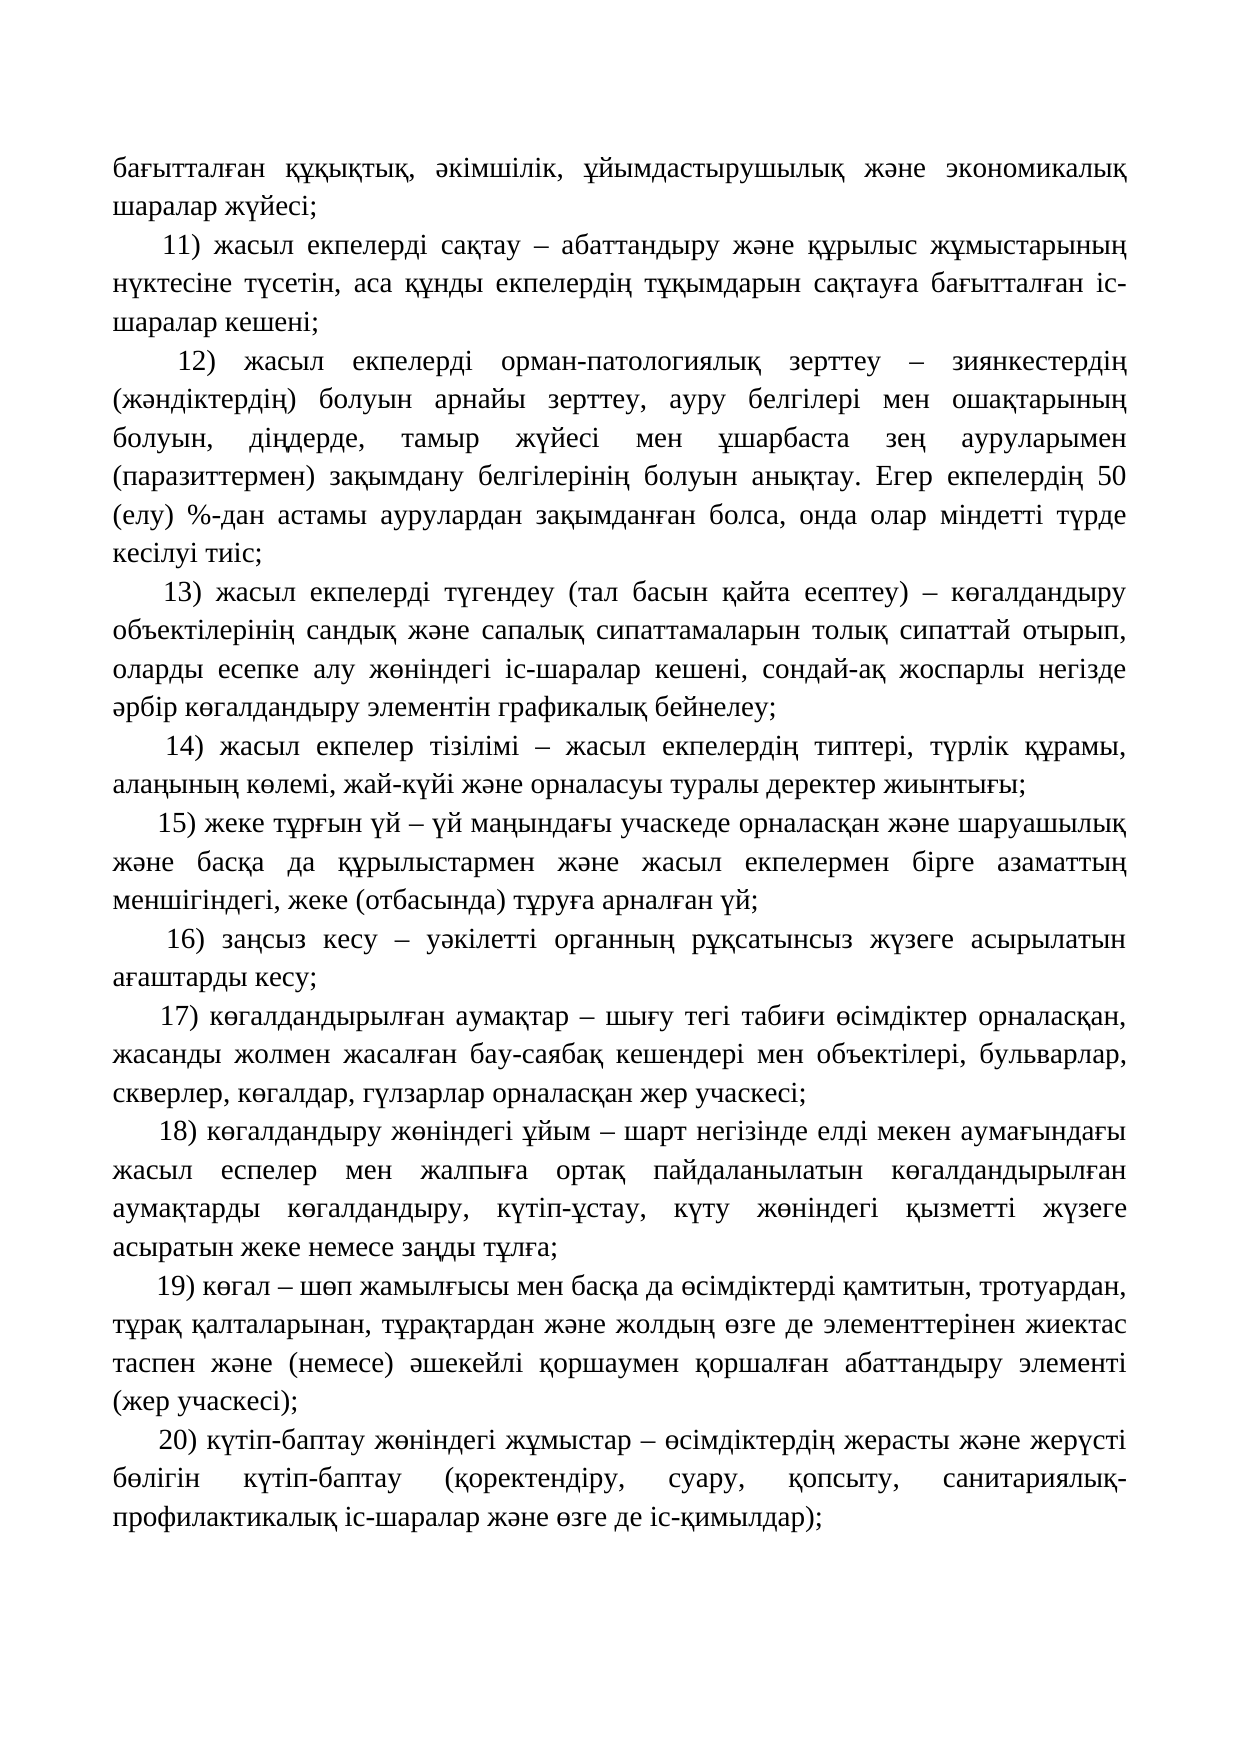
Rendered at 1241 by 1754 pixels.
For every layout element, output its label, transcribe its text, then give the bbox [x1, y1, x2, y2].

text 11) жасыл екпелерді сақтау – абаттандыру және құрылыс жұмыстарының нүктесіне түсетін, аса құнды екпелердің тұқымдарын сақтауға бағытталған іс-шаралар кешені; [112, 227, 1128, 338]
text 17) көгалдандырылған аумақтар – шығу тегі табиғи өсімдіктер орналасқан, жасанды жолмен жасалған бау-саябақ кешендері мен объектілері, бульварлар, скверлер, көгалдар, гүлзарлар орналасқан жер учаскесі; [112, 998, 1128, 1108]
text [112, 150, 1128, 222]
text 20) күтіп-баптау жөніндегі жұмыстар – өсімдіктердің жерасты және жерүсті бөлігін күтіп-баптау (қоректендіру, суару, қопсыту, санитариялық-профилактикалық іс-шаралар және өзге де іс-қимылдар); [112, 1422, 1128, 1532]
text 12) жасыл екпелерді орман-патологиялық зерттеу – зиянкестердің (жәндіктердің) болуын арнайы зерттеу, ауру белгілері мен ошақтарының болуын, діңдерде, тамыр жүйесі мен ұшарбаста зең ауруларымен (паразиттермен) зақымдану белгілерінің болуын анықтау. Егер екпелердің 50 (елу) %-дан астамы аурулардан зақымданған болса, онда олар міндетті түрде кесілуі тиіс; [112, 343, 1128, 569]
text 16) заңсыз кесу – уәкілетті органның рұқсатынсыз жүзеге асырылатын ағаштарды кесу; [112, 921, 1128, 993]
text 18) көгалдандыру жөніндегі ұйым – шарт негізінде елді мекен аумағындағы жасыл еспелер мен жалпыға ортақ пайдаланылатын көгалдандырылған аумақтарды көгалдандыру, күтіп-ұстау, күту жөніндегі қызметті жүзеге асыратын жеке немесе заңды тұлға; [112, 1113, 1128, 1263]
text 15) жеке тұрғын үй – үй маңындағы учаскеде орналасқан және шаруашылық және басқа да құрылыстармен және жасыл екпелермен бірге азаматтың меншігіндегі, жеке (отбасында) тұруға арналған үй; [112, 805, 1128, 916]
text 14) жасыл екпелер тізілімі – жасыл екпелердің типтері, түрлік құрамы, алаңының көлемі, жай-күйі және орналасуы туралы деректер жиынтығы; [112, 728, 1128, 800]
text 19) көгал – шөп жамылғысы мен басқа да өсімдіктерді қамтитын, тротуардан, тұрақ қалталарынан, тұрақтардан және жолдың өзге де элементтерінен жиектас таспен және (немесе) әшекейлі қоршаумен қоршалған абаттандыру элементі (жер учаскесі); [112, 1268, 1128, 1417]
text 13) жасыл екпелерді түгендеу (тал басын қайта есептеу) – көгалдандыру объектілерінің сандық және сапалық сипаттамаларын толық сипаттай отырып, оларды есепке алу жөніндегі іс-шаралар кешені, сондай-ақ жоспарлы негізде әрбір көгалдандыру элементін графикалық бейнелеу; [112, 574, 1128, 723]
